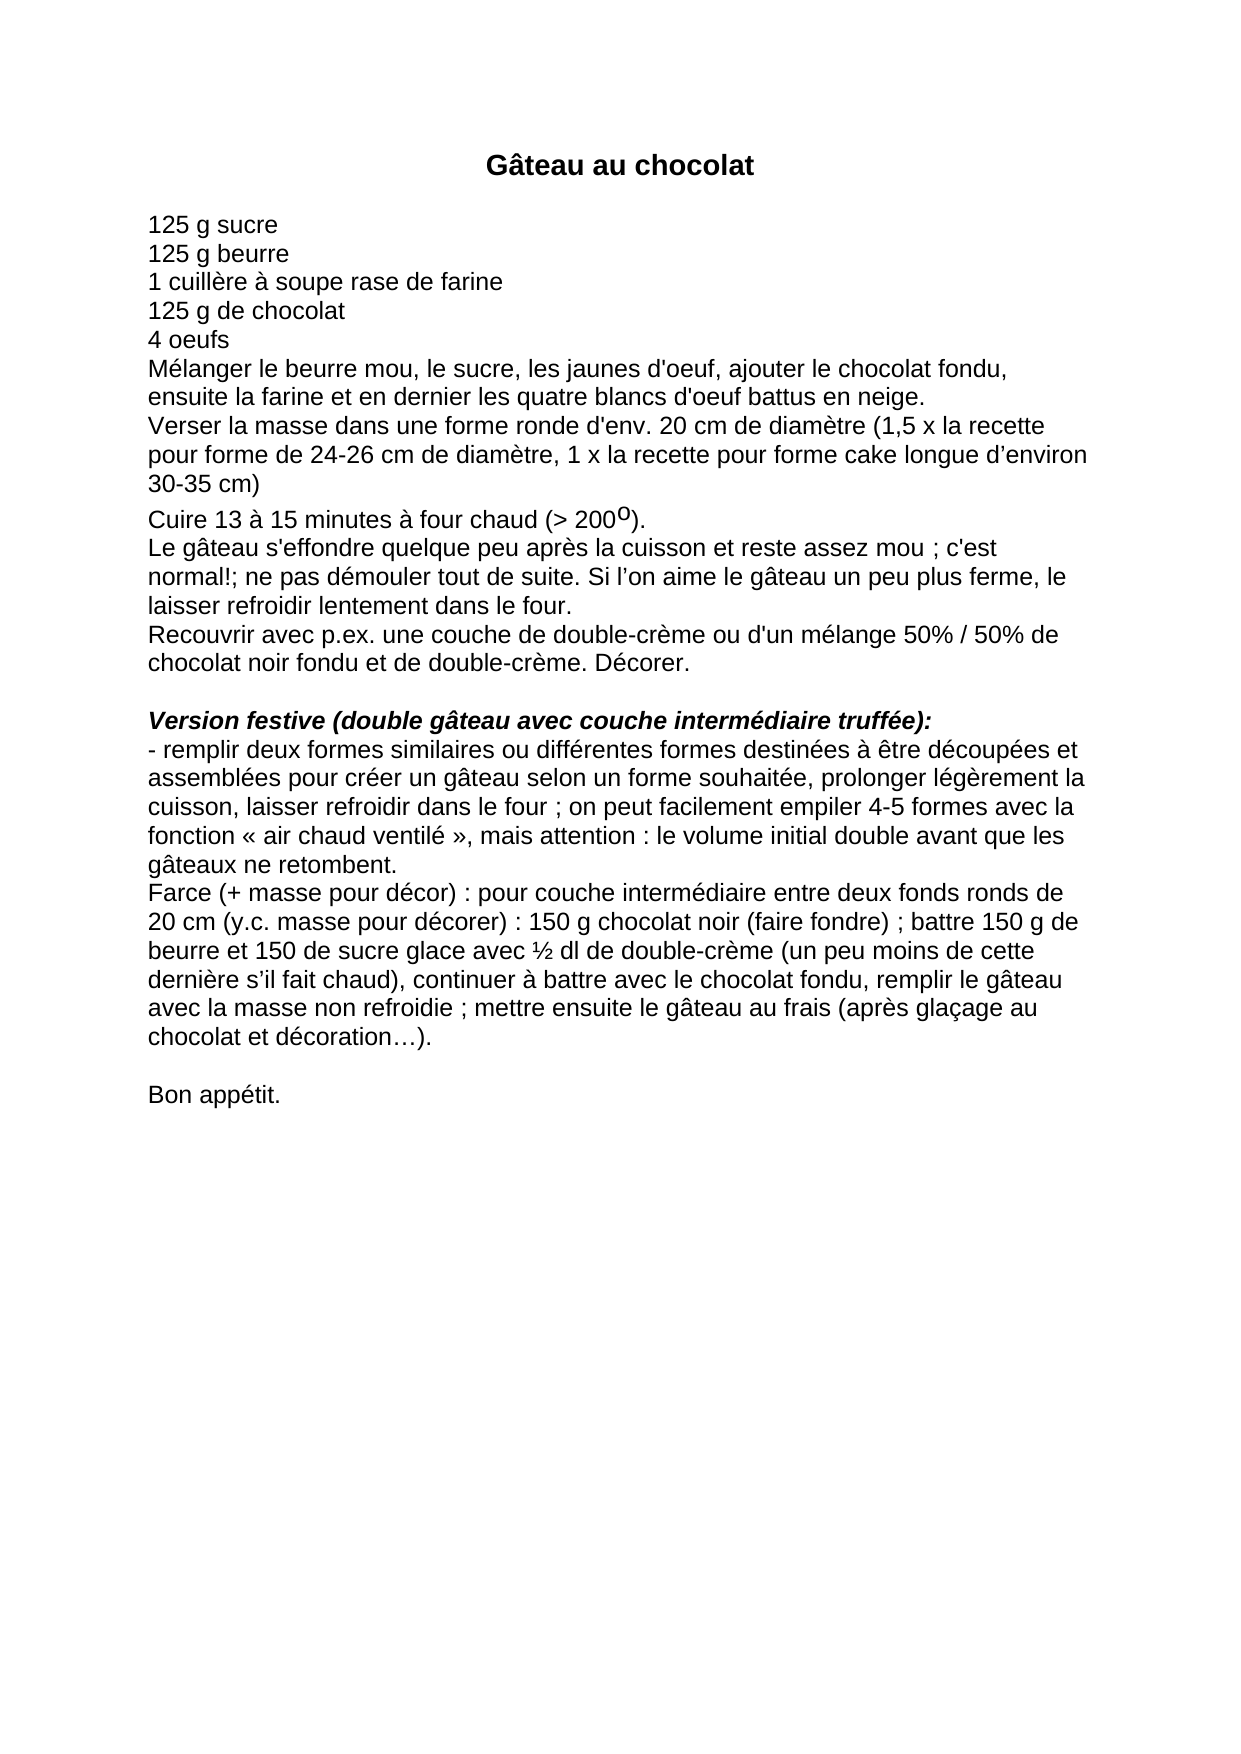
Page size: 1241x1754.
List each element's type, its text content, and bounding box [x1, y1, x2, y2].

text Verser la masse dans une forme ronde d'env. 20 cm de diamètre (1,5 x la recette pour forme de 24-26 cm de diamètre, 1 x la recette pour forme cake longue d’environ 30-35 cm) [148, 411, 1093, 497]
text Le gâteau s'effondre quelque peu après la cuisson et reste assez mou ; c'est normal!; ne pas démouler tout de suite. Si l’on aime le gâteau un peu plus ferme, le laisser refroidir lentement dans le four. [148, 533, 1093, 619]
text 125 g beurre [148, 239, 1093, 267]
text Recouvrir avec p.ex. une couche de double-crème ou d'un mélange 50% / 50% de chocolat noir fondu et de double-crème. Décorer. [148, 619, 1093, 677]
text 1 cuillère à soupe rase de farine [148, 267, 1093, 296]
text 4 oeufs [148, 325, 1093, 354]
text Version festive (double gâteau avec couche intermédiaire truffée): - remplir deux formes similaires ou différentes formes destinées à être découpées et assemblées pour créer un gâteau selon un forme souhaitée, prolonger légèrement la cuisson, laisser refroidir dans le four ; on peut facilement empiler 4-5 formes avec la fonction « air chaud ventilé », mais attention : le volume initial double avant que les gâteaux ne retombent. [148, 706, 1093, 878]
text Cuire 13 à 15 minutes à four chaud (> 200o). [148, 497, 1093, 533]
text Gâteau au chocolat [148, 148, 1093, 181]
text 125 g sucre [148, 210, 1093, 239]
text 125 g de chocolat [148, 296, 1093, 325]
text Bon appétit. [148, 1079, 1093, 1108]
text Mélanger le beurre mou, le sucre, les jaunes d'oeuf, ajouter le chocolat fondu, ensuite la farine et en dernier les quatre blancs d'oeuf battus en neige. [148, 354, 1093, 411]
text Farce (+ masse pour décor) : pour couche intermédiaire entre deux fonds ronds de 20 cm (y.c. masse pour décorer) : 150 g chocolat noir (faire fondre) ; battre 150 g de beurre et 150 de sucre glace avec ½ dl de double-crème (un peu moins de cette dernière s’il fait chaud), continuer à battre avec le chocolat fondu, remplir le gâteau avec la masse non refroidie ; mettre ensuite le gâteau au frais (après glaçage au chocolat et décoration…). [148, 878, 1093, 1051]
